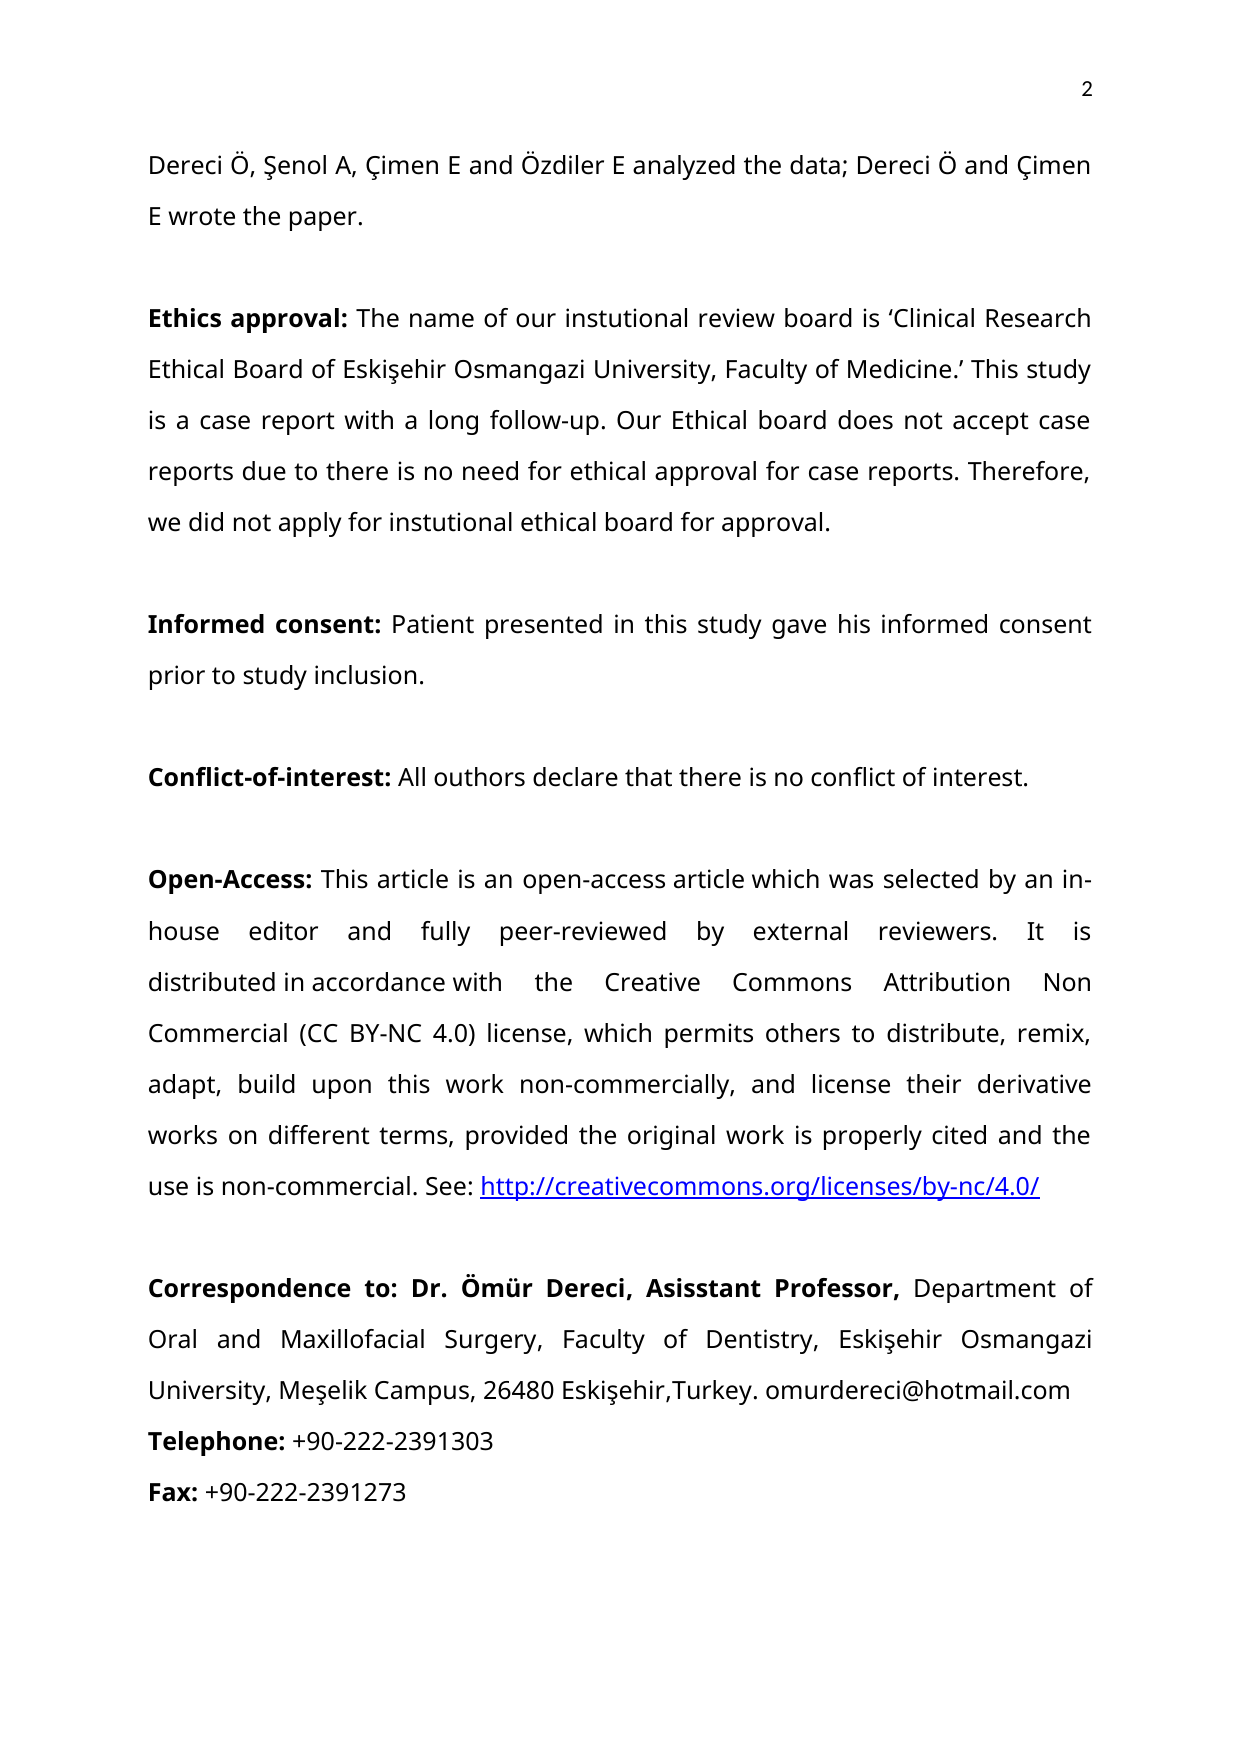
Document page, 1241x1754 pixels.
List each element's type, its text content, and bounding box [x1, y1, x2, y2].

text Telephone: +90-222-2391303 [148, 1424, 1093, 1458]
text Conflict-of-interest: All outhors declare that there is no conflict of interest. [148, 760, 1093, 794]
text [148, 148, 1093, 233]
text Fax: +90-222-2391273 [148, 1475, 1093, 1509]
text Ethics approval: The name of our instutional review board is ‘Clinical Research Ethical Board of Eskişehir Osmangazi University, Faculty of Medicine.’ This study is a case report with a long follow-up. Our Ethical board does not accept case reports due to there is no need for ethical approval for case reports. Therefore, we did not apply for instutional ethical board for approval. [148, 301, 1093, 539]
text Correspondence to: Dr. Ömür Dereci, Asisstant Professor, Department of Oral and Maxillofacial Surgery, Faculty of Dentistry, Eskişehir Osmangazi University, Meşelik Campus, 26480 Eskişehir,Turkey. omurdereci@hotmail.com [148, 1271, 1093, 1407]
text Open-Access: This article is an open-access article which was selected by an in-house editor and fully peer-reviewed by external reviewers. It is distributed in accordance with the Creative Commons Attribution Non Commercial (CC BY-NC 4.0) license, which permits others to distribute, remix, adapt, build upon this work non-commercially, and license their derivative works on different terms, provided the original work is properly cited and the use is non-commercial. See: http://creativecommons.org/licenses/by-nc/4.0/ [148, 862, 1093, 1202]
text Informed consent: Patient presented in this study gave his informed consent prior to study inclusion. [148, 607, 1093, 692]
